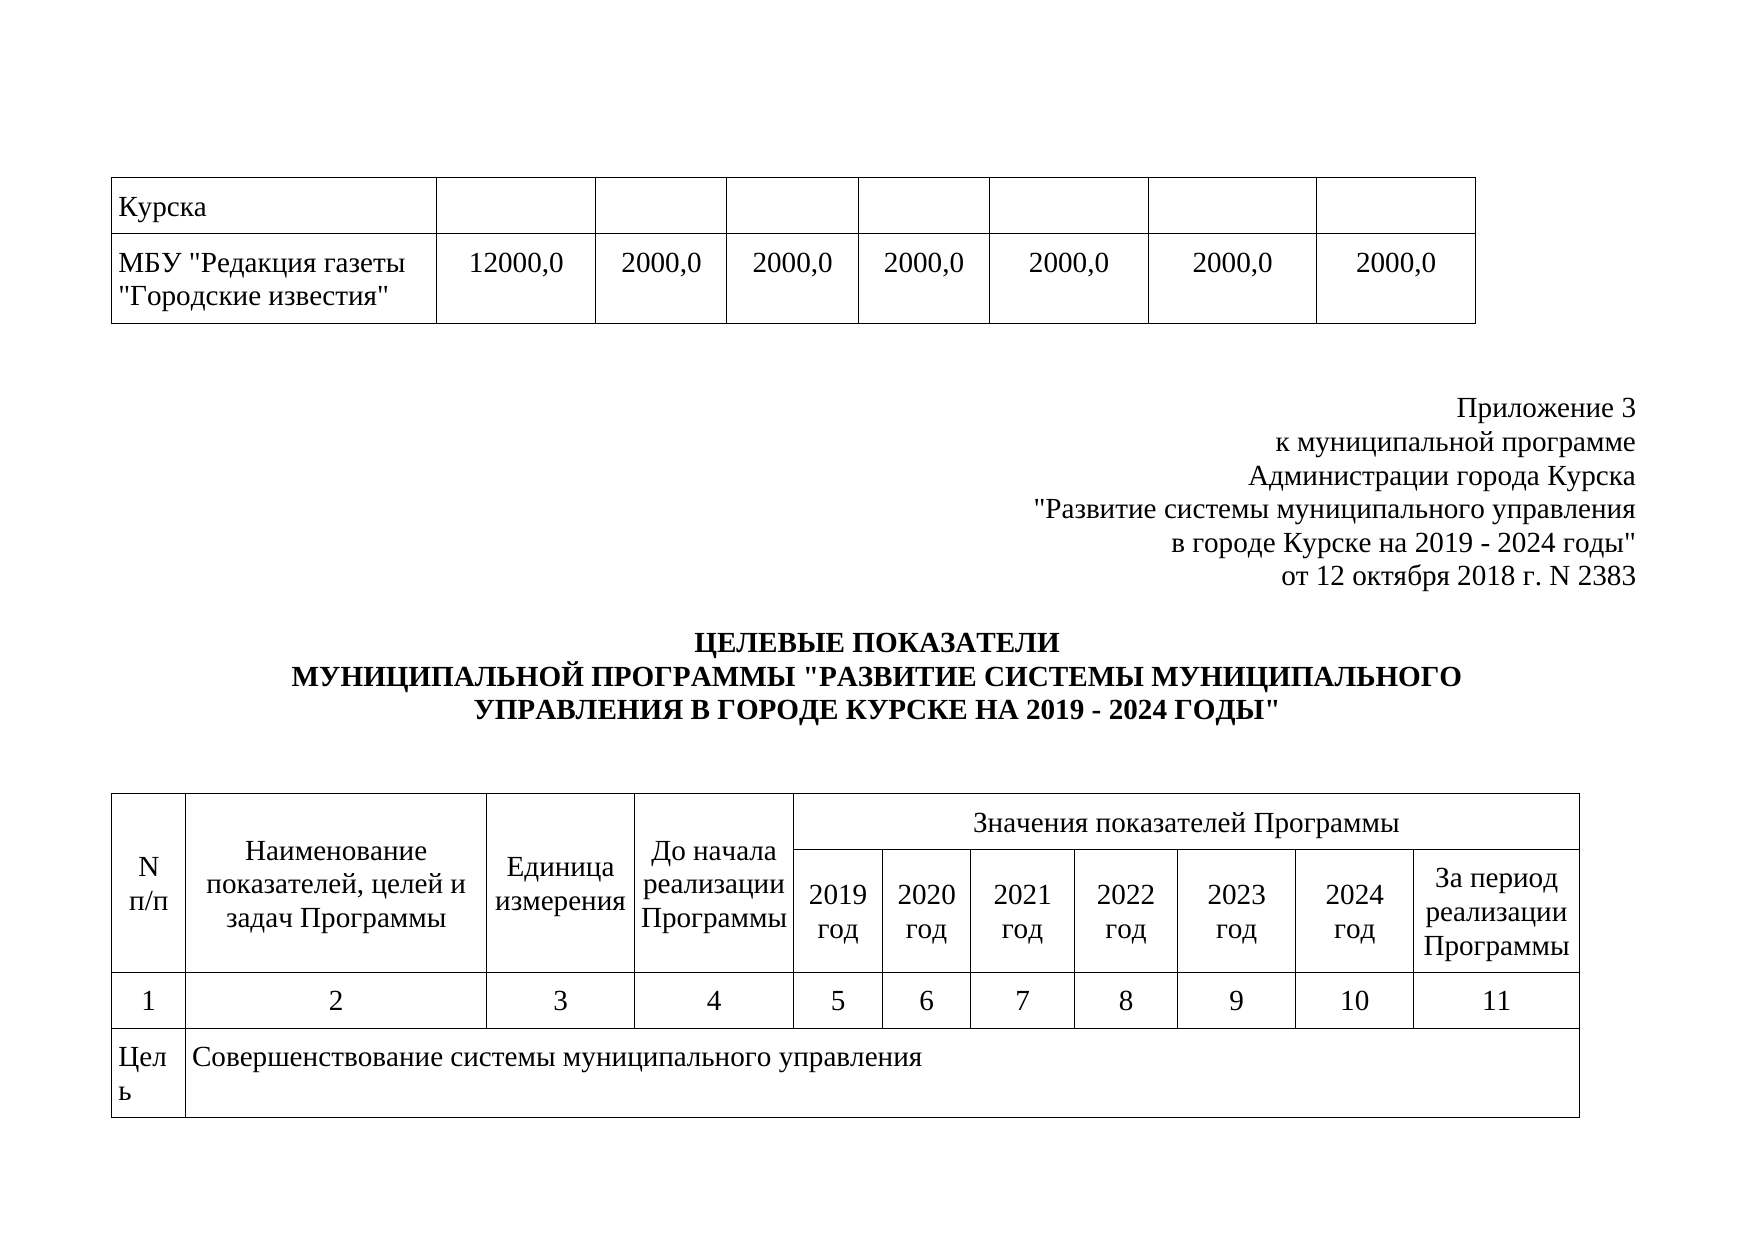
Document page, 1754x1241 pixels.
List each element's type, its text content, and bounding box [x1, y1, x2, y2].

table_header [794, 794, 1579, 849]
text Приложение 3 [118, 391, 1636, 424]
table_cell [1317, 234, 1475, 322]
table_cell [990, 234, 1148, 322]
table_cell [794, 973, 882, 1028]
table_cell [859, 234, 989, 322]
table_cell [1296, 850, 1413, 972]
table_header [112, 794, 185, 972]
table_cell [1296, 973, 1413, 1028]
text от 12 октября 2018 г. N 2383 [118, 558, 1636, 592]
title МУНИЦИПАЛЬНОЙ ПРОГРАММЫ "РАЗВИТИЕ СИСТЕМЫ МУНИЦИПАЛЬНОГО [118, 659, 1636, 692]
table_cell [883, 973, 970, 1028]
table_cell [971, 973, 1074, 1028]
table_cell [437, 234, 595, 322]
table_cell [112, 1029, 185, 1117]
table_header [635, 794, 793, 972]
text Администрации города Курска [118, 458, 1636, 491]
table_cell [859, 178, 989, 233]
text к муниципальной программе [118, 424, 1636, 458]
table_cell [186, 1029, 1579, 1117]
title ЦЕЛЕВЫЕ ПОКАЗАТЕЛИ [118, 625, 1636, 659]
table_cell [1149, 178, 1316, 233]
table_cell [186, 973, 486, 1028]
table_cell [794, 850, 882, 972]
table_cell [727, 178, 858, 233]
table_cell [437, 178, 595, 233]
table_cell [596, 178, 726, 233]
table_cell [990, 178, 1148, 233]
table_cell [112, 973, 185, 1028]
text в городе Курске на 2019 - 2024 годы" [118, 525, 1636, 558]
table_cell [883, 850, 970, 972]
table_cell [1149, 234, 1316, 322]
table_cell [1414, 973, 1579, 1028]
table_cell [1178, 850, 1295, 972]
text "Развитие системы муниципального управления [118, 491, 1636, 525]
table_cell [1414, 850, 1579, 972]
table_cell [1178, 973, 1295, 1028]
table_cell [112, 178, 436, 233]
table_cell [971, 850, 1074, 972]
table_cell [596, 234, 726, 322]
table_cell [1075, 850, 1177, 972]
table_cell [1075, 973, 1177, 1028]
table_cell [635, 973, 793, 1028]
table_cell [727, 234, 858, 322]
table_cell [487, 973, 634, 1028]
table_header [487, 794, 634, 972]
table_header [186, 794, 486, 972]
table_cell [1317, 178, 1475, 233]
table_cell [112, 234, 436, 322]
title УПРАВЛЕНИЯ В ГОРОДЕ КУРСКЕ НА 2019 - 2024 ГОДЫ" [118, 692, 1636, 726]
